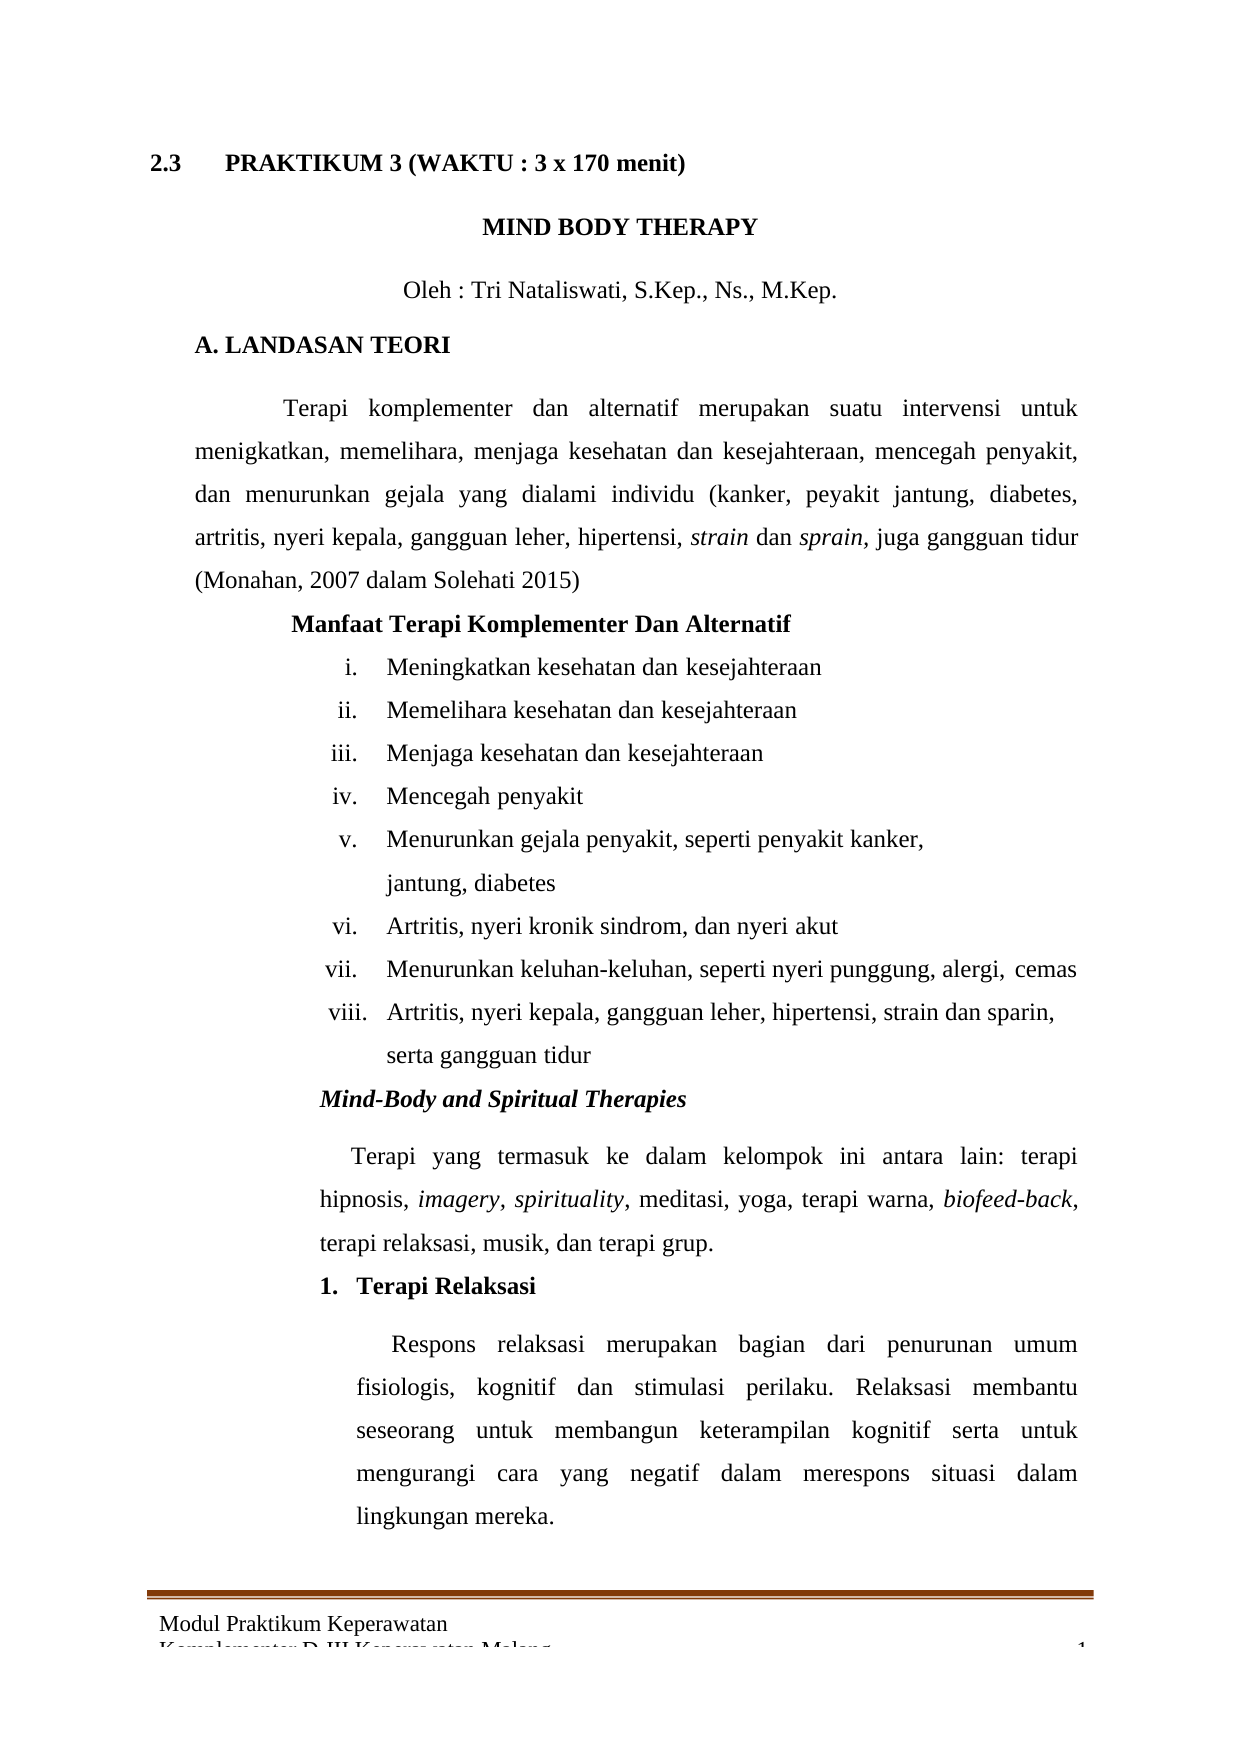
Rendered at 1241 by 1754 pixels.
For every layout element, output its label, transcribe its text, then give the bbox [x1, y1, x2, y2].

text Terapi yang termasuk ke dalam kelompok ini antara lain: terapi hipnosis, imagery, spirituality, meditasi, yoga, terapi warna, biofeed-back, terapi relaksasi, musik, dan terapi grup. [319, 1141, 1078, 1256]
list Meningkatkan kesehatan dan kesejahteraan [344, 652, 1234, 681]
subtitle Manfaat Terapi Komplementer Dan Alternatif [291, 609, 1234, 638]
subtitle PRAKTIKUM 3 (WAKTU : 3 x 170 menit) [150, 148, 1234, 177]
list Artritis, nyeri kronik sindrom, dan nyeri akut [332, 911, 1234, 939]
list Memelihara kesehatan dan kesejahteraan [337, 695, 1234, 724]
list Artritis, nyeri kepala, gangguan leher, hipertensi, strain dan sparin, serta gangguan tidur [328, 997, 1055, 1069]
list Menjaga kesehatan dan kesejahteraan [331, 738, 1234, 767]
subtitle Terapi Relaksasi [319, 1271, 1234, 1300]
list Mencegah penyakit [332, 781, 1234, 810]
text Terapi komplementer dan alternatif merupakan suatu intervensi untuk menigkatkan, memelihara, menjaga kesehatan dan kesejahteraan, mencegah penyakit, dan menurunkan gejala yang dialami individu (kanker, peyakit jantung, diabetes, artritis, nyeri kepala, gangguan leher, hipertensi, strain dan sprain, juga gangguan tidur (Monahan, 2007 dalam Solehati 2015) [194, 393, 1078, 594]
list Menurunkan gejala penyakit, seperti penyakit kanker, jantung, diabetes [339, 824, 1012, 896]
subtitle LANDASAN TEORI [194, 330, 1234, 358]
subtitle Mind-Body and Spiritual Therapies [319, 1084, 1234, 1113]
text Oleh : Tri Nataliswati, S.Kep., Ns., M.Kep. [189, 275, 1051, 304]
text MIND BODY THERAPY [189, 212, 1051, 241]
text Respons relaksasi merupakan bagian dari penurunan umum fisiologis, kognitif dan stimulasi perilaku. Relaksasi membantu seseorang untuk membangun keterampilan kognitif serta untuk mengurangi cara yang negatif dalam merespons situasi dalam lingkungan mereka. [356, 1329, 1078, 1530]
list Menurunkan keluhan-keluhan, seperti nyeri punggung, alergi, cemas [325, 954, 1234, 983]
